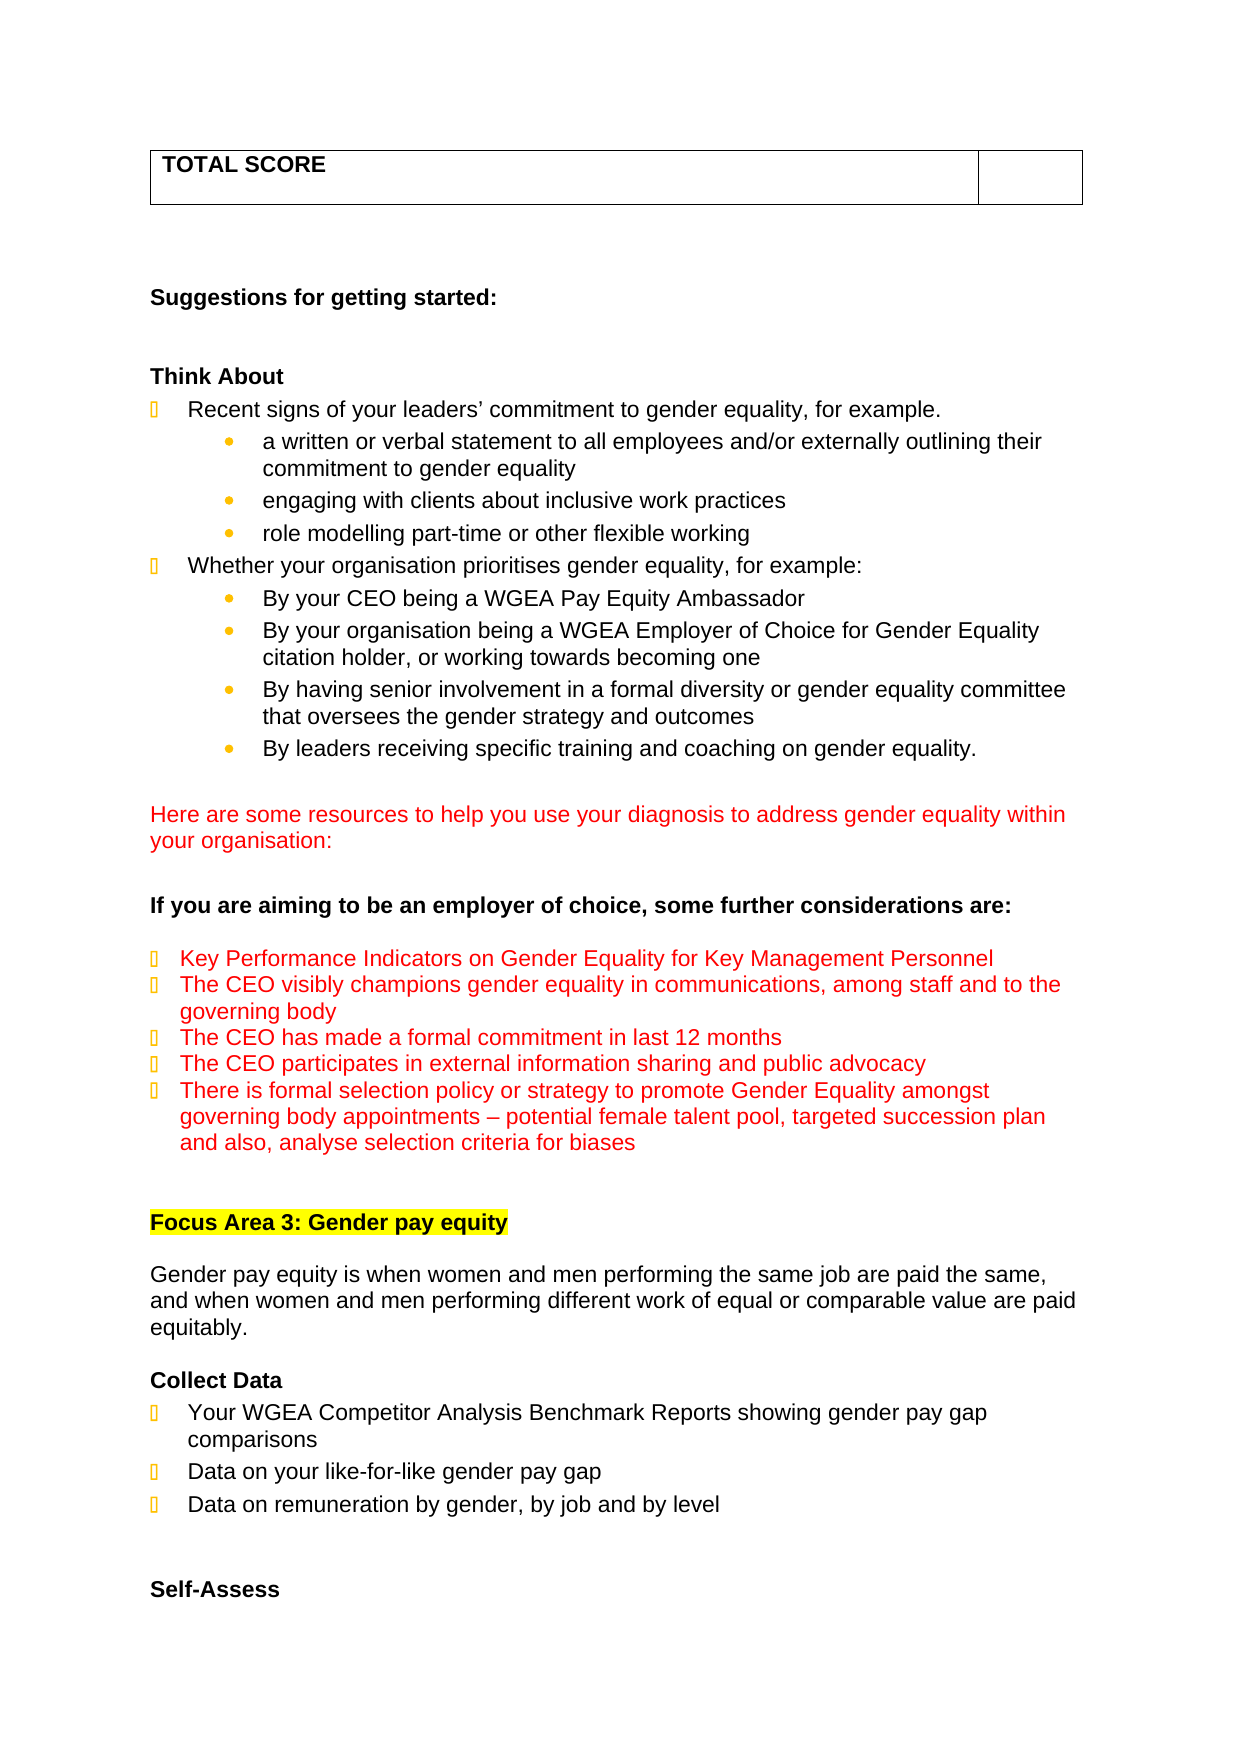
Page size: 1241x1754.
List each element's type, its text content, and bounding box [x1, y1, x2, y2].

text Focus Area 3: Gender pay equity [150, 1208, 1090, 1235]
table_cell [979, 151, 1082, 204]
list Key Performance Indicators on Gender Equality for Key Management Personnel [150, 945, 1090, 971]
text Here are some resources to help you use your diagnosis to address gender equality within your organisation: [150, 801, 1090, 853]
list Data on remuneration by gender, by job and by level [150, 1491, 1090, 1517]
list role modelling part-time or other flexible working [225, 520, 1090, 546]
list Whether your organisation prioritises gender equality, for example: [150, 552, 1090, 579]
list Recent signs of your leaders’ commitment to gender equality, for example. [150, 396, 1090, 422]
list There is formal selection policy or strategy to promote Gender Equality amongst governing body appointments – potential female talent pool, targeted succession plan and also, analyse selection criteria for biases [150, 1077, 1090, 1156]
text Self-Assess [150, 1576, 1090, 1602]
list engaging with clients about inclusive work practices [225, 487, 1090, 513]
text If you are aiming to be an employer of choice, some further considerations are: [150, 892, 1090, 918]
text Gender pay equity is when women and men performing the same job are paid the same, and when women and men performing different work of equal or comparable value are paid equitably. [150, 1261, 1090, 1340]
text Think About [150, 363, 1090, 389]
text Collect Data [150, 1367, 1090, 1393]
list a written or verbal statement to all employees and/or externally outlining their commitment to gender equality [225, 428, 1090, 481]
list Your WGEA Competitor Analysis Benchmark Reports showing gender pay gap comparisons [150, 1399, 1090, 1452]
list By leaders receiving specific training and coaching on gender equality. [225, 735, 1090, 762]
list The CEO participates in external information sharing and public advocacy [150, 1050, 1090, 1077]
text Suggestions for getting started: [150, 284, 1090, 310]
list By having senior involvement in a formal diversity or gender equality committee that oversees the gender strategy and outcomes [225, 676, 1090, 729]
list By your organisation being a WGEA Employer of Choice for Gender Equality citation holder, or working towards becoming one [225, 617, 1090, 670]
list By your CEO being a WGEA Pay Equity Ambassador [225, 585, 1090, 611]
list The CEO has made a formal commitment in last 12 months [150, 1024, 1090, 1050]
list The CEO visibly champions gender equality in communications, among staff and to the governing body [150, 971, 1090, 1024]
list Data on your like-for-like gender pay gap [150, 1458, 1090, 1484]
table_cell TOTAL SCORE [151, 151, 978, 204]
